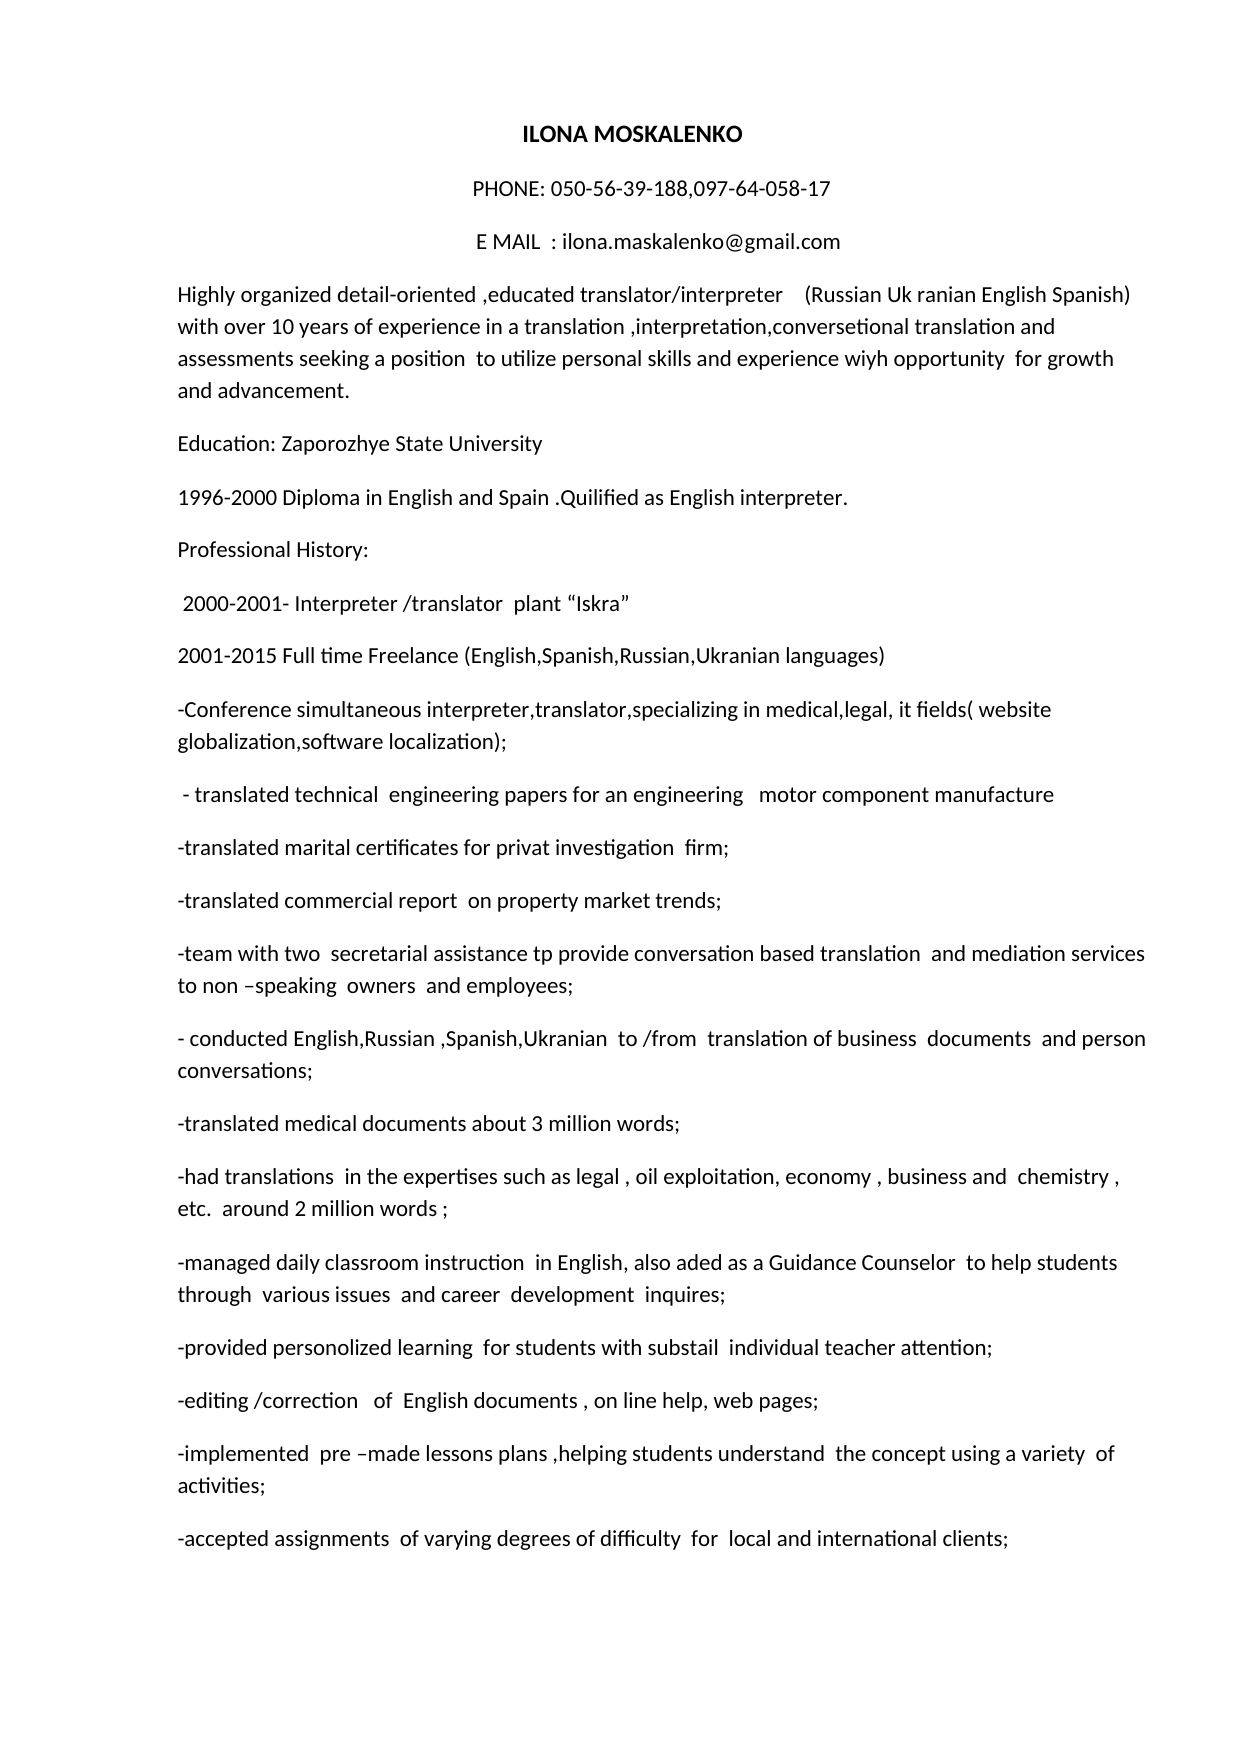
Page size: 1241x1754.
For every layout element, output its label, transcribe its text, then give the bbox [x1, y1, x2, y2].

text -translated commercial report on property market trends; [177, 886, 1152, 914]
text PHONE: 050-56-39-188,097-64-058-17 [177, 174, 1152, 202]
text ILONA MOSKALENKO [177, 118, 1152, 149]
text -Conference simultaneous interpreter,translator,specializing in medical,legal, it fields( website globalization,software localization); [177, 695, 1152, 755]
text 2001-2015 Full time Freelance (English,Spanish,Russian,Ukranian languages) [177, 642, 1152, 670]
text E MAIL : ilona.maskalenko@gmail.com [177, 227, 1152, 255]
text 2000-2001- Interpreter /translator plant “Iskra” [177, 589, 1152, 617]
text Highly organized detail-oriented ,educated translator/interpreter (Russian Uk ranian English Spanish) with over 10 years of experience in a translation ,interpretation,conversetional translation and assessments seeking a position to utilize personal skills and experience wiyh opportunity for growth and advancement. [177, 280, 1152, 404]
text -had translations in the expertises such as legal , oil exploitation, economy , business and chemistry , etc. around 2 million words ; [177, 1162, 1152, 1223]
text -managed daily classroom instruction in English, also aded as a Guidance Counselor to help students through various issues and career development inquires; [177, 1248, 1152, 1308]
text -accepted assignments of varying degrees of difficulty for local and international clients; [177, 1524, 1152, 1552]
text - translated technical engineering papers for an engineering motor component manufacture [177, 780, 1152, 808]
text -team with two secretarial assistance tp provide conversation based translation and mediation services to non –speaking owners and employees; [177, 939, 1152, 999]
text -translated medical documents about 3 million words; [177, 1109, 1152, 1137]
text -translated marital certificates for privat investigation firm; [177, 833, 1152, 861]
text Professional History: [177, 536, 1152, 564]
text -editing /correction of English documents , on line help, web pages; [177, 1386, 1152, 1414]
text -implemented pre –made lessons plans ,helping students understand the concept using a variety of activities; [177, 1439, 1152, 1499]
text -provided personolized learning for students with substail individual teacher attention; [177, 1333, 1152, 1361]
text 1996-2000 Diploma in English and Spain .Quilified as English interpreter. [177, 483, 1152, 511]
text - conducted English,Russian ,Spanish,Ukranian to /from translation of business documents and person conversations; [177, 1024, 1152, 1084]
text Education: Zaporozhye State University [177, 429, 1152, 458]
